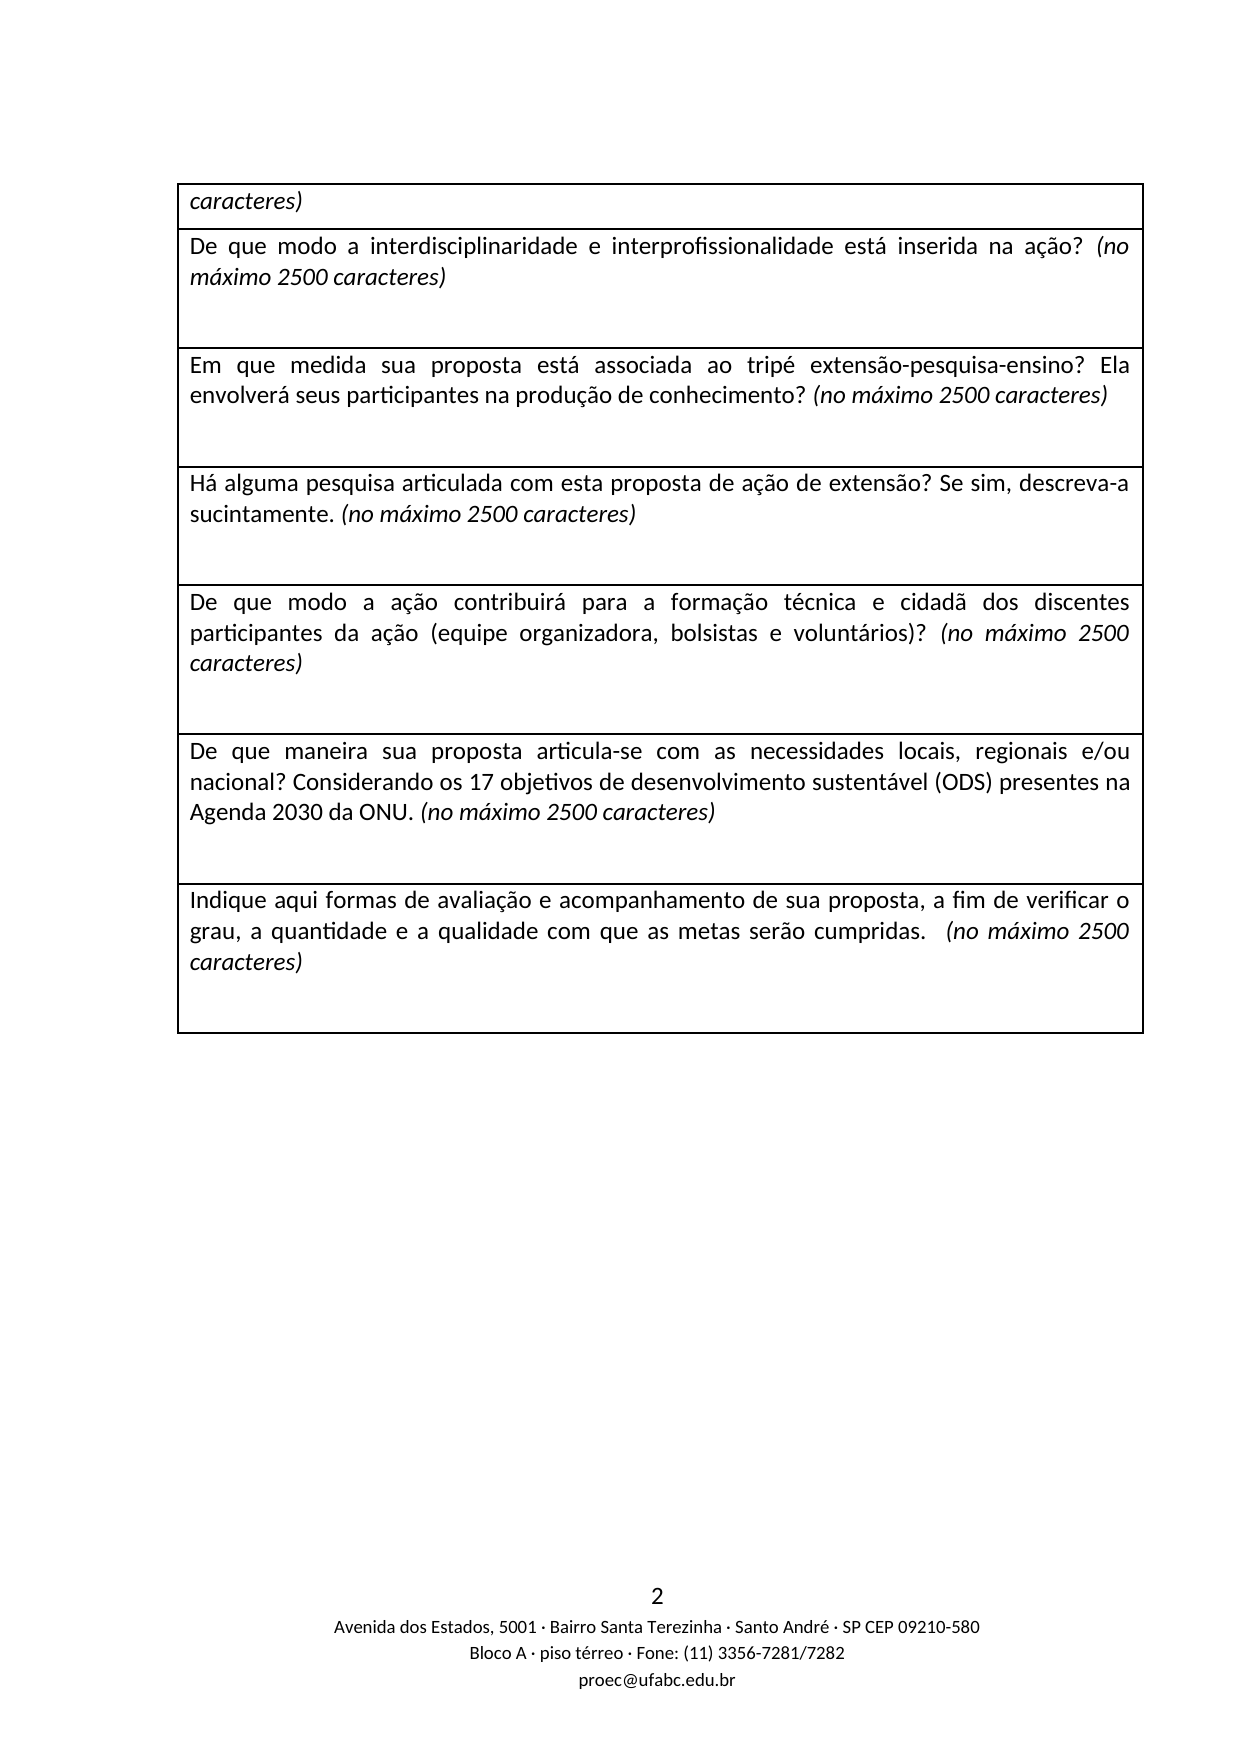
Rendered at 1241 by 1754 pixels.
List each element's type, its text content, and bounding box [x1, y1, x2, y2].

table_cell De que modo a ação contribuirá para a formação técnica e cidadã dos discentes participantes da ação (equipe organizadora, bolsistas e voluntários)? (no máximo 2500 caracteres) [179, 586, 1142, 733]
table_cell Em que medida sua proposta está associada ao tripé extensão-pesquisa-ensino? Ela envolverá seus participantes na produção de conhecimento? (no máximo 2500 caracteres) [179, 349, 1142, 466]
table_cell Indique aqui formas de avaliação e acompanhamento de sua proposta, a fim de verificar o grau, a quantidade e a qualidade com que as metas serão cumpridas. (no máximo 2500 caracteres) [179, 885, 1142, 1032]
table_cell De que maneira sua proposta articula-se com as necessidades locais, regionais e/ou nacional? Considerando os 17 objetivos de desenvolvimento sustentável (ODS) presentes na Agenda 2030 da ONU. (no máximo 2500 caracteres) [179, 735, 1142, 882]
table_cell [179, 185, 1142, 228]
table_cell Há alguma pesquisa articulada com esta proposta de ação de extensão? Se sim, descreva-a sucintamente. (no máximo 2500 caracteres) [179, 468, 1142, 584]
table_cell De que modo a interdisciplinaridade e interprofissionalidade está inserida na ação? (no máximo 2500 caracteres) [179, 230, 1142, 347]
